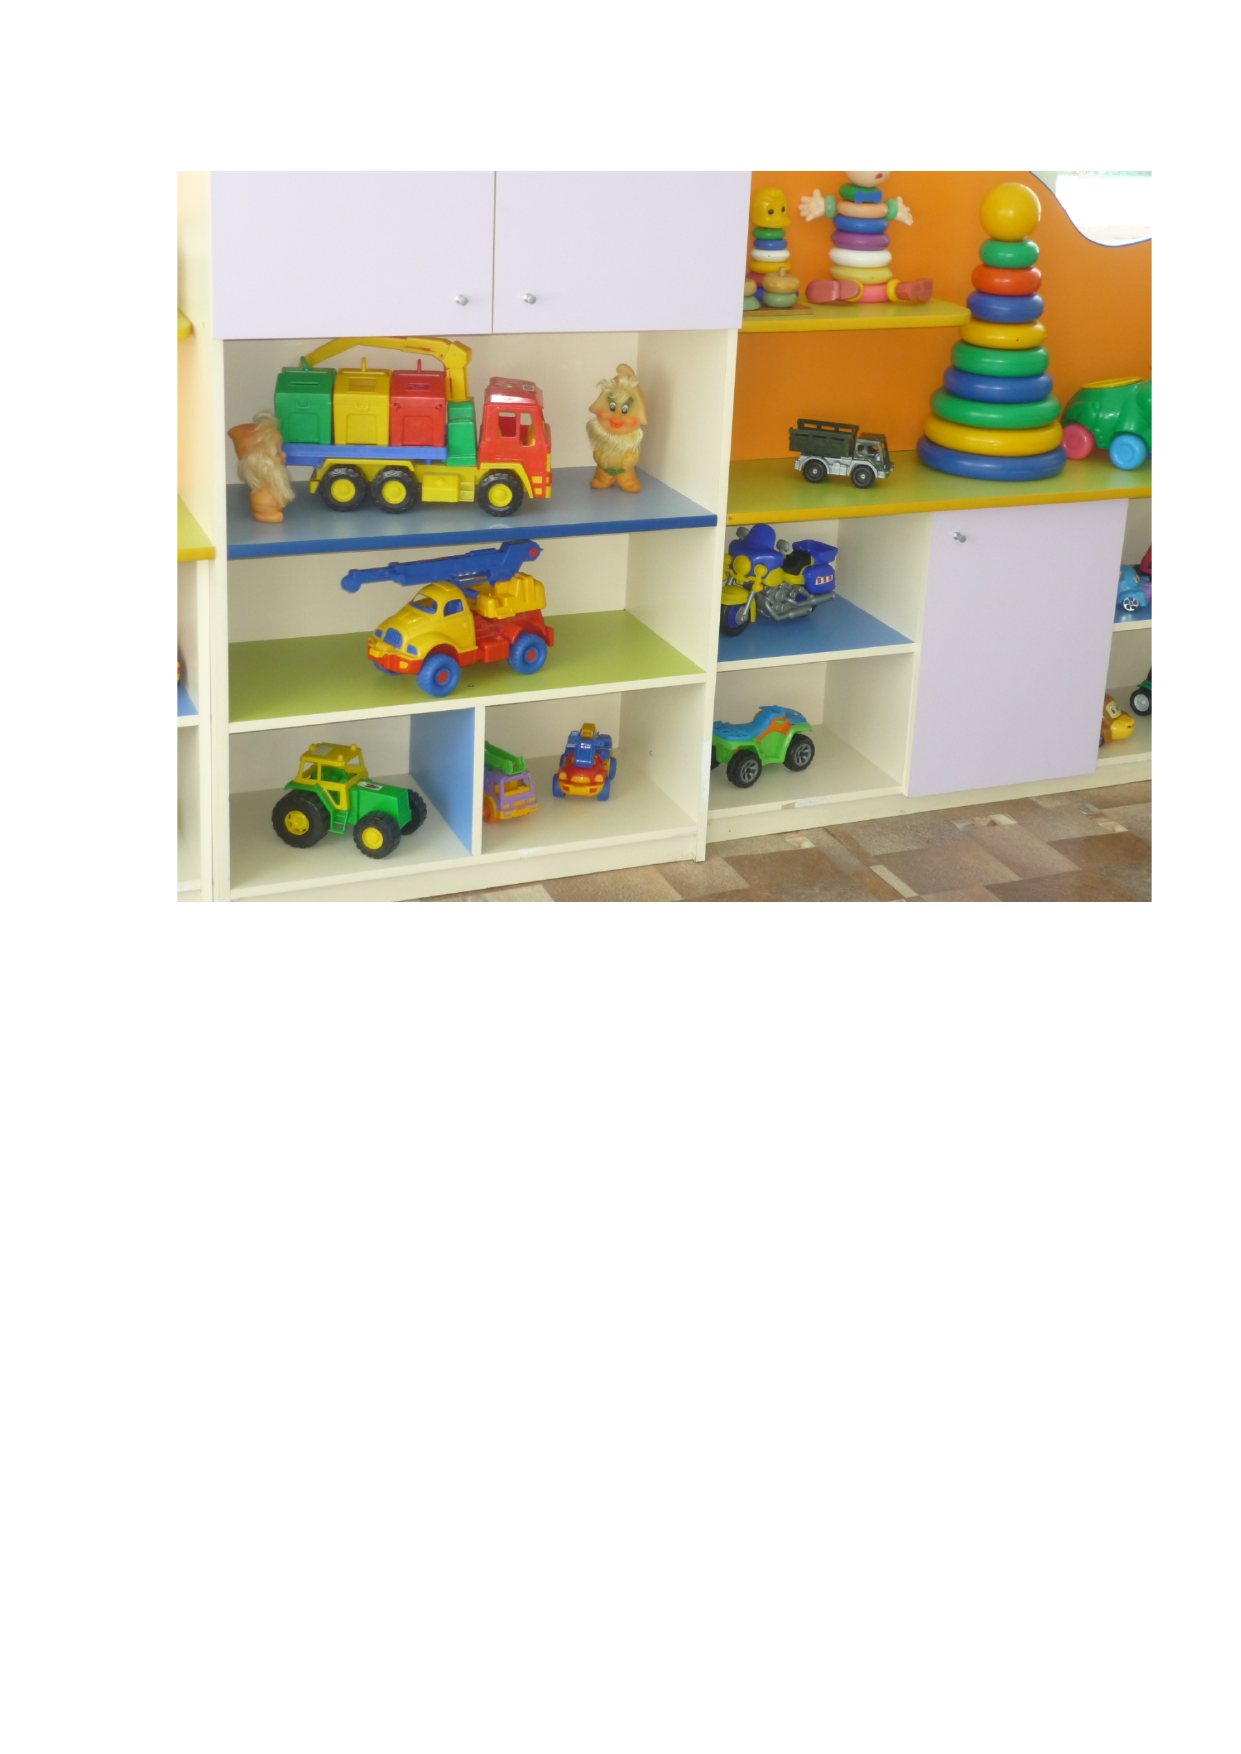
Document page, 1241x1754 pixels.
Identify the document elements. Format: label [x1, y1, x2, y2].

picture [177, 171, 1152, 902]
